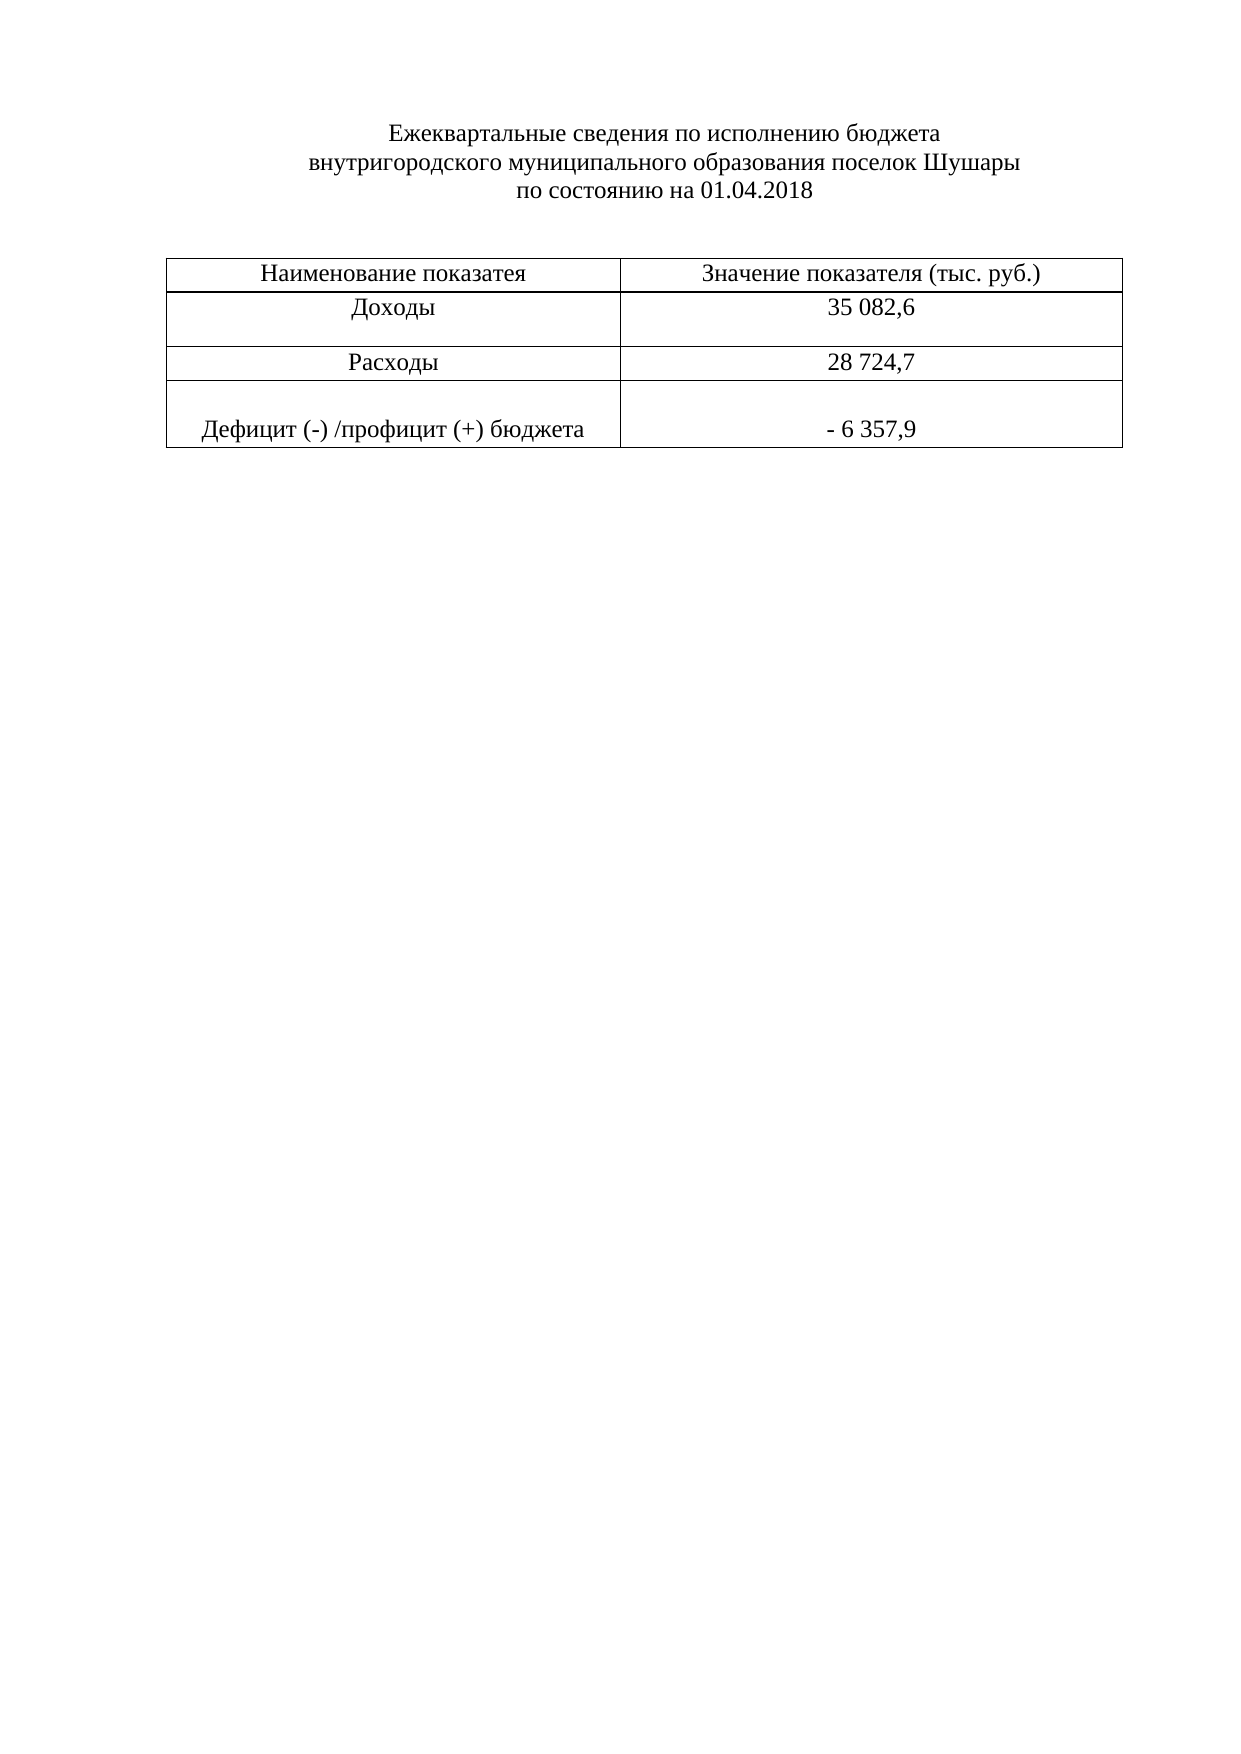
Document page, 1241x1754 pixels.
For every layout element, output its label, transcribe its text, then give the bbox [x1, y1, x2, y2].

table_cell 28 724,7 [621, 347, 1122, 380]
text внутригородского муниципального образования поселок Шушары [177, 147, 1152, 176]
table_cell - 6 357,9 [621, 381, 1122, 447]
text Ежеквартальные сведения по исполнению бюджета [177, 118, 1152, 147]
table_cell Дефицит (-) /профицит (+) бюджета [167, 381, 620, 447]
table_cell Расходы [167, 347, 620, 380]
table_cell Доходы [167, 293, 620, 346]
table_header Наименование показатея [167, 259, 620, 291]
table_cell 35 082,6 [621, 293, 1122, 346]
text по состоянию на 01.04.2018 [177, 176, 1152, 204]
table_header Значение показателя (тыс. руб.) [621, 259, 1122, 291]
